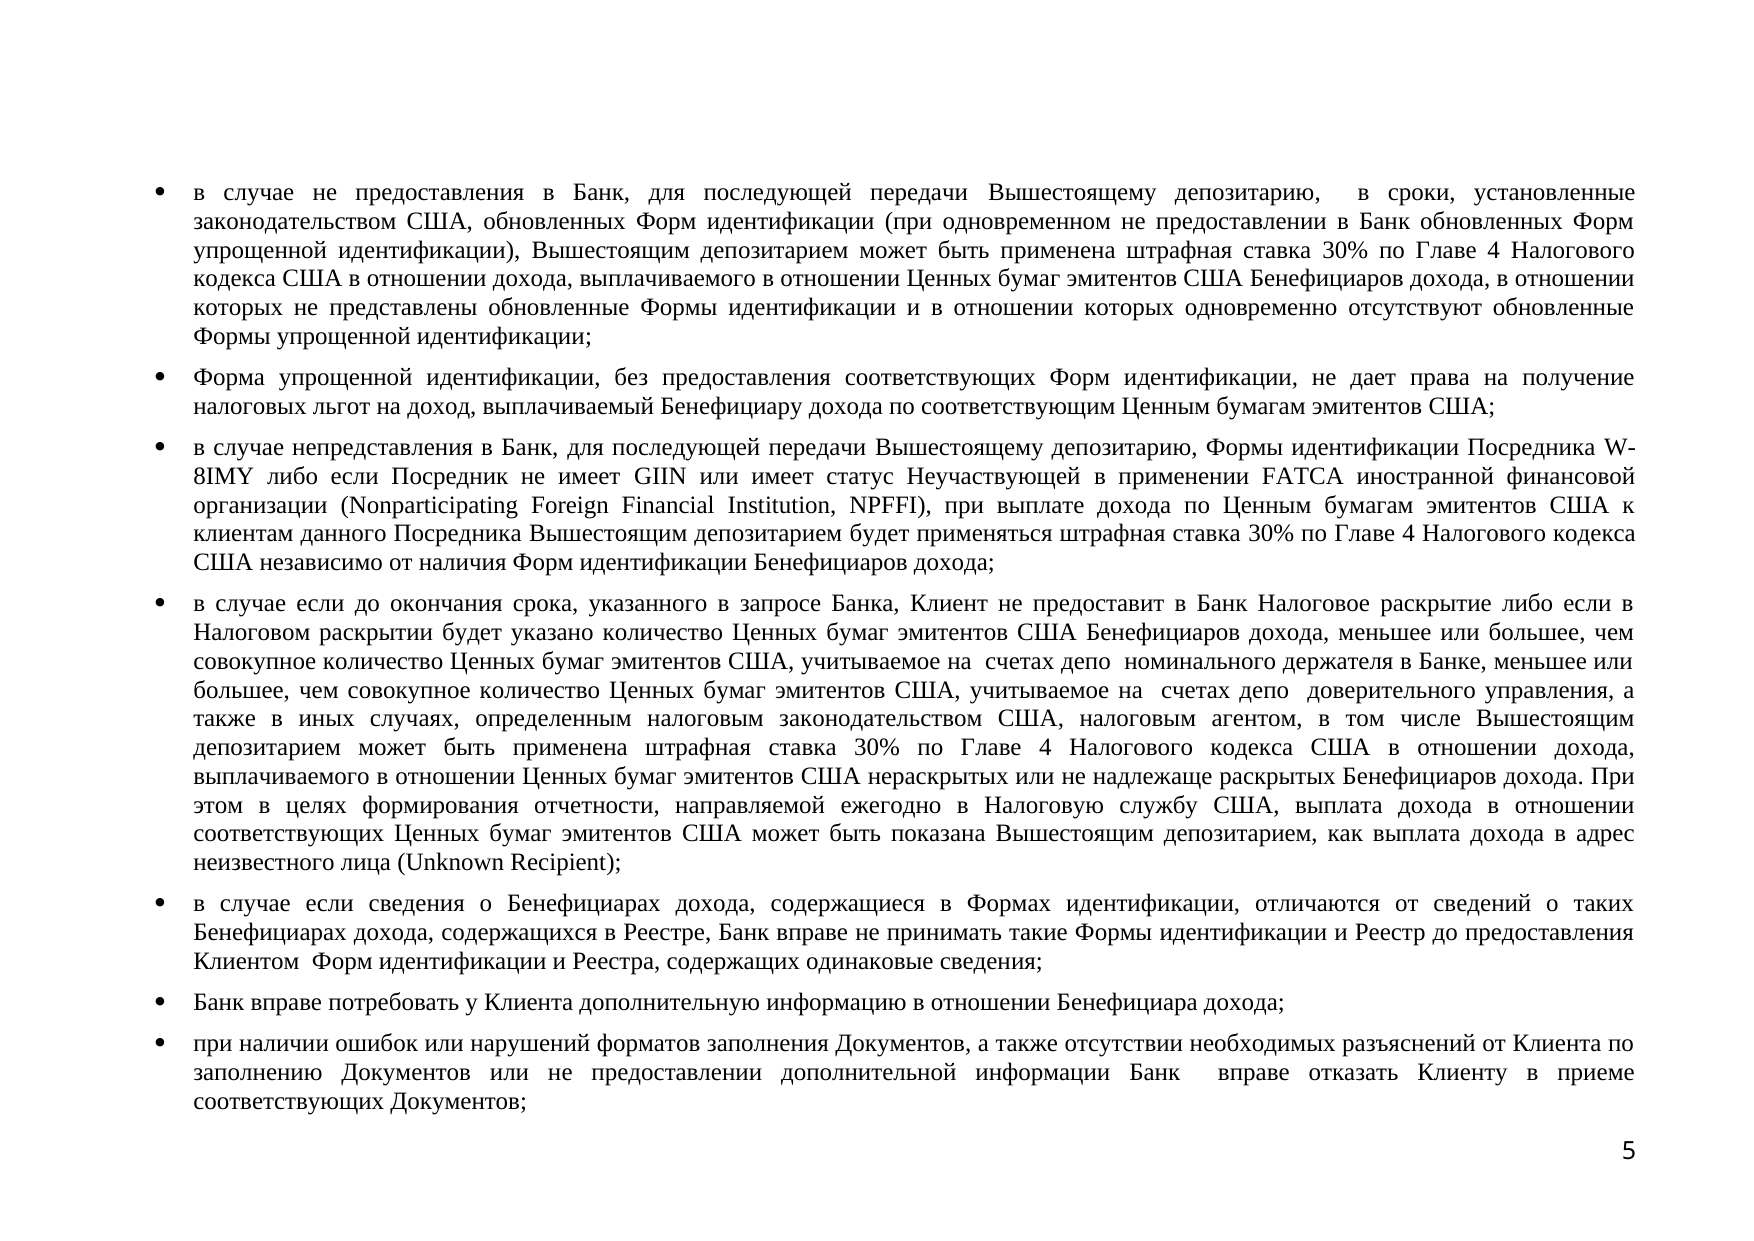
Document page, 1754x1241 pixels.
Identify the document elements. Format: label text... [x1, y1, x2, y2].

list Форма упрощенной идентификации, без предоставления соответствующих Форм идентификации, не дает права на получение налоговых льгот на доход, выплачиваемый Бенефициару дохода по соответствующим Ценным бумагам эмитентов США; [156, 362, 1636, 420]
list при наличии ошибок или нарушений форматов заполнения Документов, а также отсутствии необходимых разъяснений от Клиента по заполнению Документов или не предоставлении дополнительной информации Банк вправе отказать Клиенту в приеме соответствующих Документов; [156, 1028, 1636, 1115]
list в случае если сведения о Бенефициарах дохода, содержащиеся в Формах идентификации, отличаются от сведений о таких Бенефициарах дохода, содержащихся в Реестре, Банк вправе не принимать такие Формы идентификации и Реестр до предоставления Клиентом Форм идентификации и Реестра, содержащих одинаковые сведения; [156, 888, 1636, 975]
list в случае если до окончания срока, указанного в запросе Банка, Клиент не предоставит в Банк Налоговое раскрытие либо если в Налоговом раскрытии будет указано количество Ценных бумаг эмитентов США Бенефициаров дохода, меньшее или большее, чем совокупное количество Ценных бумаг эмитентов США, учитываемое на счетах депо номинального держателя в Банке, меньшее или большее, чем совокупное количество Ценных бумаг эмитентов США, учитываемое на счетах депо доверительного управления, а также в иных случаях, определенным налоговым законодательством США, налоговым агентом, в том числе Вышестоящим депозитарием может быть применена штрафная ставка 30% по Главе 4 Налогового кодекса США в отношении дохода, выплачиваемого в отношении Ценных бумаг эмитентов США нераскрытых или не надлежаще раскрытых Бенефициаров дохода. При этом в целях формирования отчетности, направляемой ежегодно в Налоговую службу США, выплата дохода в отношении соответствующих Ценных бумаг эмитентов США может быть показана Вышестоящим депозитарием, как выплата дохода в адрес неизвестного лица (Unknown Recipient); [156, 588, 1636, 876]
list Банк вправе потребовать у Клиента дополнительную информацию в отношении Бенефициара дохода; [156, 987, 1636, 1016]
list в случае непредставления в Банк, для последующей передачи Вышестоящему депозитарию, Формы идентификации Посредника W-8IMY либо если Посредник не имеет GIIN или имеет статус Неучаствующей в применении FATCA иностранной финансовой организации (Nonparticipating Foreign Financial Institution, NPFFI), при выплате дохода по Ценным бумагам эмитентов США к клиентам данного Посредника Вышестоящим депозитарием будет применяться штрафная ставка 30% по Главе 4 Налогового кодекса США независимо от наличия Форм идентификации Бенефициаров дохода; [156, 432, 1636, 576]
list в случае не предоставления в Банк, для последующей передачи Вышестоящему депозитарию, в сроки, установленные законодательством США, обновленных Форм идентификации (при одновременном не предоставлении в Банк обновленных Форм упрощенной идентификации), Вышестоящим депозитарием может быть применена штрафная ставка 30% по Главе 4 Налогового кодекса США в отношении дохода, выплачиваемого в отношении Ценных бумаг эмитентов США Бенефициаров дохода, в отношении которых не представлены обновленные Формы идентификации и в отношении которых одновременно отсутствуют обновленные Формы упрощенной идентификации; [156, 177, 1636, 350]
